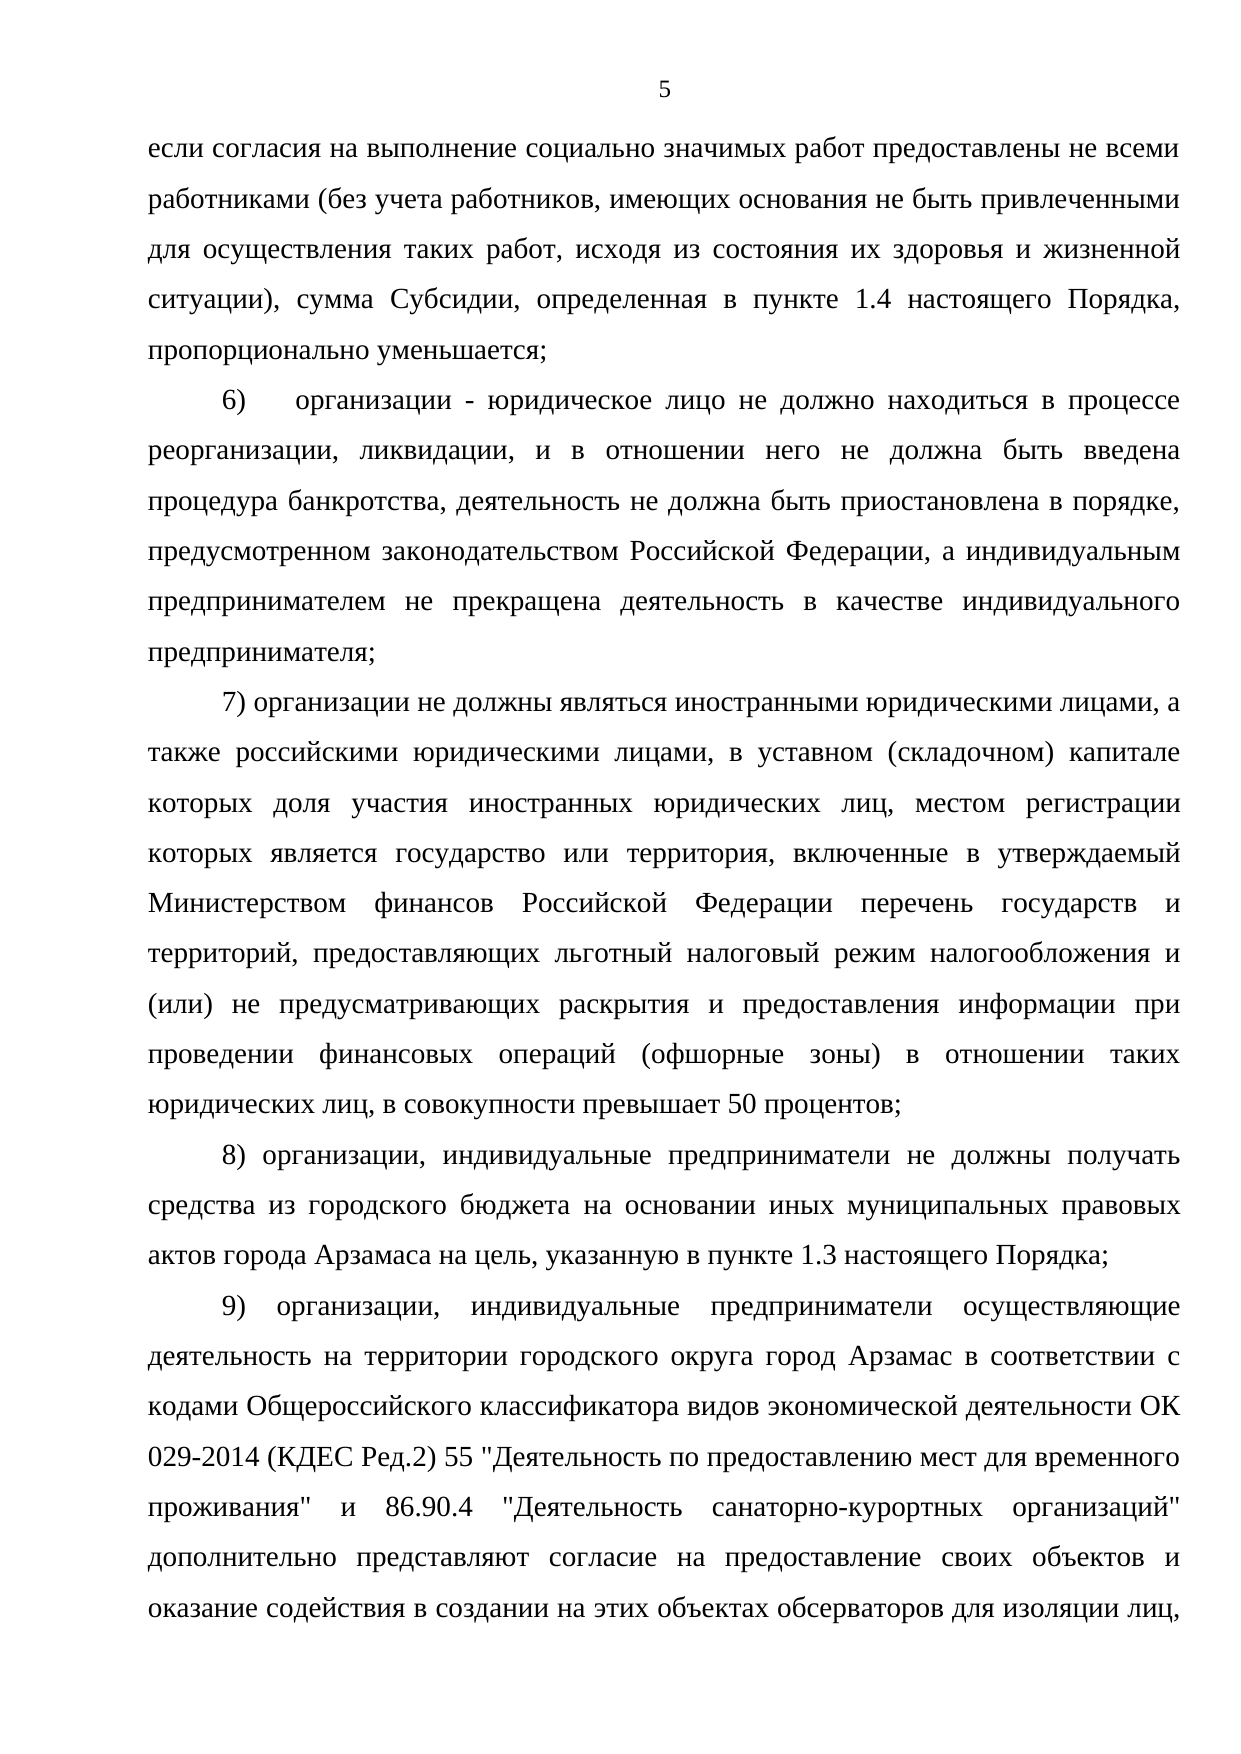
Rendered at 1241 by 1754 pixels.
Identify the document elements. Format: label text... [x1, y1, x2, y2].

text 8) организации, индивидуальные предприниматели не должны получать средства из городского бюджета на основании иных муниципальных правовых актов города Арзамаса на цель, указанную в пункте 1.3 настоящего Порядка; [148, 1137, 1181, 1271]
text 6) организации - юридическое лицо не должно находиться в процессе реорганизации, ликвидации, и в отношении него не должна быть введена процедура банкротства, деятельность не должна быть приостановлена в порядке, предусмотренном законодательством Российской Федерации, а индивидуальным предпринимателем не прекращена деятельность в качестве индивидуального предпринимателя; [148, 382, 1181, 667]
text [148, 131, 1181, 365]
text 7) организации не должны являться иностранными юридическими лицами, а также российскими юридическими лицами, в уставном (складочном) капитале которых доля участия иностранных юридических лиц, местом регистрации которых является государство или территория, включенные в утверждаемый Министерством финансов Российской Федерации перечень государств и территорий, предоставляющих льготный налоговый режим налогообложения и (или) не предусматривающих раскрытия и предоставления информации при проведении финансовых операций (офшорные зоны) в отношении таких юридических лиц, в совокупности превышает 50 процентов; [148, 684, 1181, 1120]
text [148, 1288, 1181, 1623]
